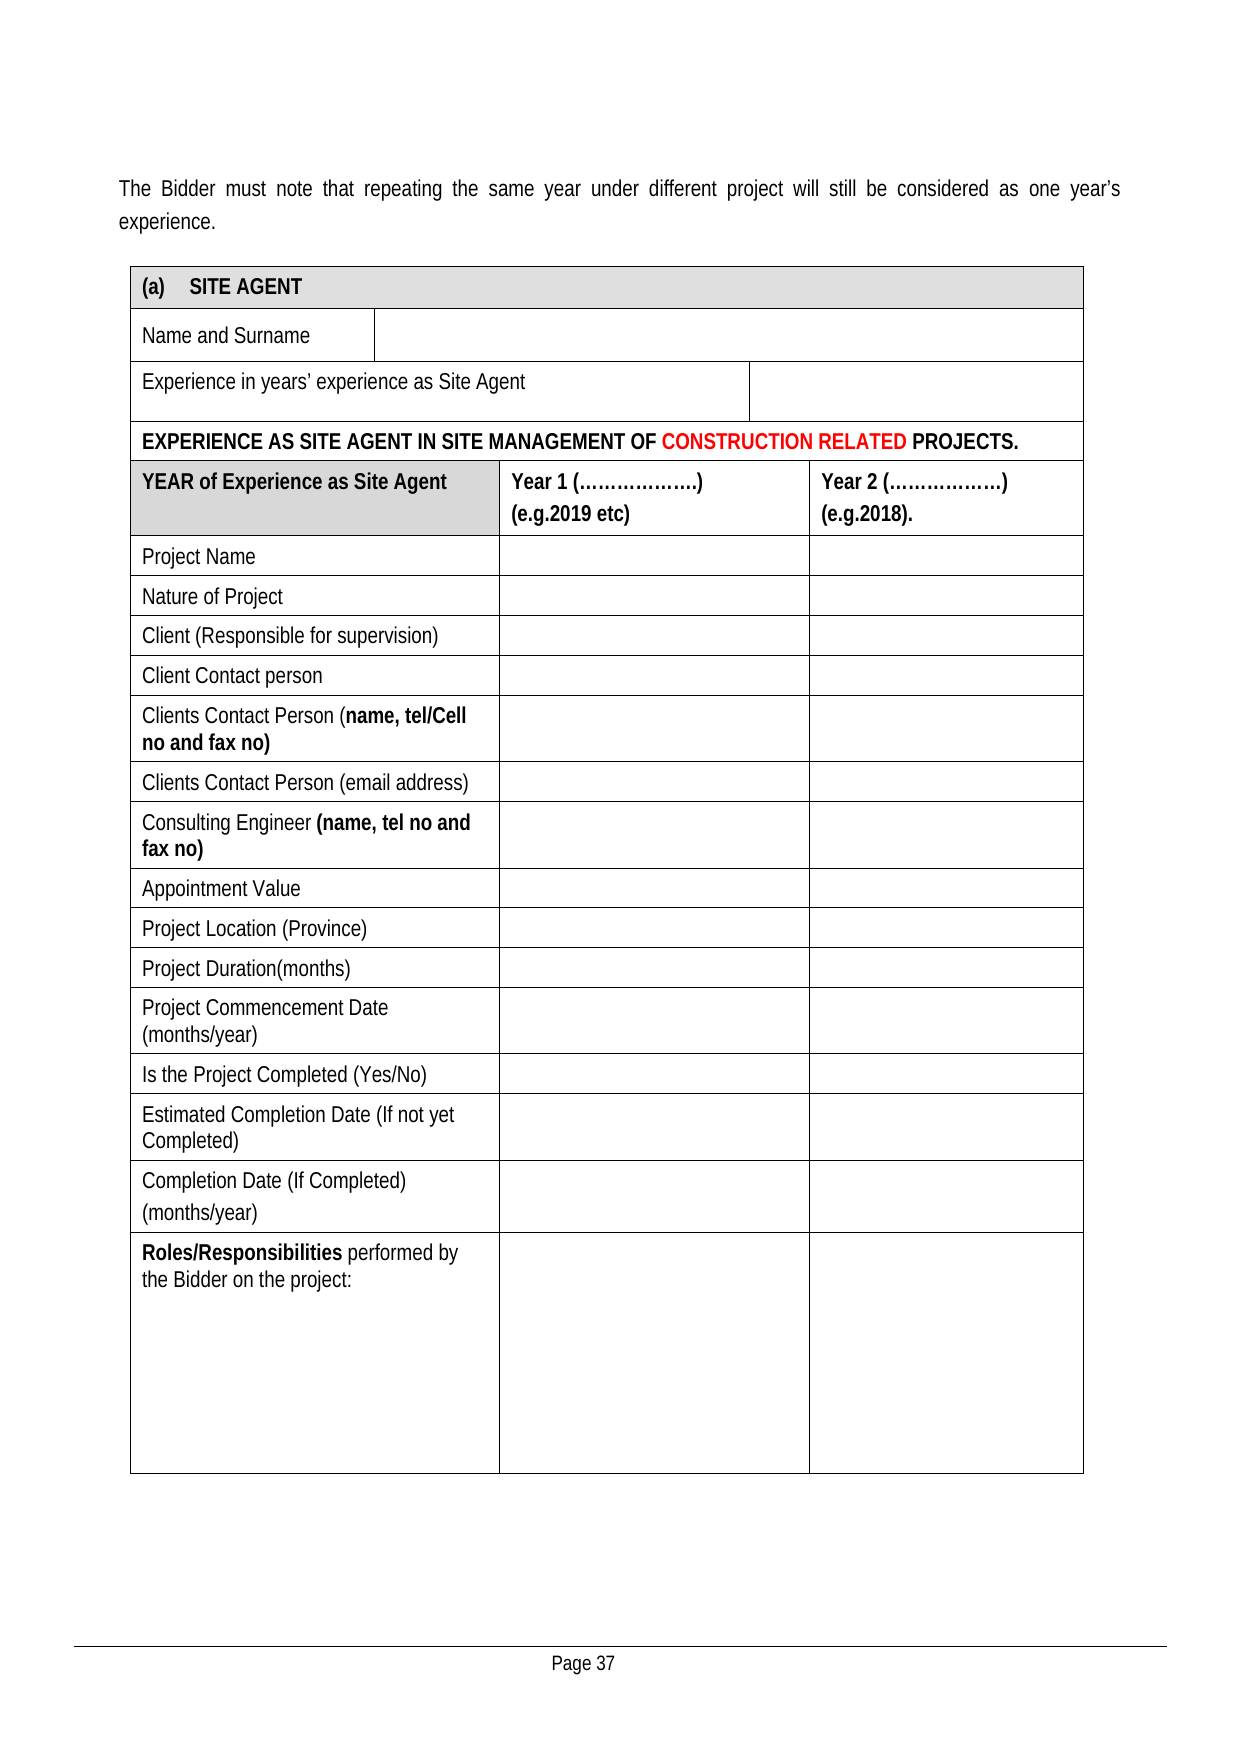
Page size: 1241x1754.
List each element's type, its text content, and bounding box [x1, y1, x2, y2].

table_cell [810, 762, 1083, 801]
table_cell Project Duration(months) [131, 948, 499, 987]
table_cell Year 1 (……………….) (e.g.2019 etc) [500, 461, 809, 535]
table_cell Roles/Responsibilities performed by the Bidder on the project: [131, 1233, 499, 1473]
table_cell Clients Contact Person (name, tel/Cell no and fax no) [131, 696, 499, 761]
table_cell [810, 1233, 1083, 1473]
table_cell [500, 536, 809, 575]
table_cell Nature of Project [131, 576, 499, 615]
table_cell [500, 988, 809, 1053]
table_cell [500, 1161, 809, 1232]
table_cell [500, 576, 809, 615]
table_cell [500, 802, 809, 867]
table_cell [500, 948, 809, 987]
table_cell [810, 536, 1083, 575]
table_cell [810, 869, 1083, 907]
table_cell Year 2 (………………) (e.g.2018). [810, 461, 1083, 535]
table_cell [500, 908, 809, 947]
table_cell [810, 1094, 1083, 1159]
text The Bidder must note that repeating the same year under different project will still be considered as one year’s experience. [119, 175, 1122, 234]
table_cell YEAR of Experience as Site Agent [131, 461, 499, 535]
table_cell [810, 696, 1083, 761]
table_cell Project Location (Province) [131, 908, 499, 947]
table_cell [500, 762, 809, 801]
table_cell [810, 1161, 1083, 1232]
table_cell [810, 908, 1083, 947]
table_cell [810, 948, 1083, 987]
table_cell [750, 362, 1083, 421]
table_header SITE AGENT [131, 267, 1083, 308]
table_cell [500, 1233, 809, 1473]
table_cell Project Commencement Date (months/year) [131, 988, 499, 1053]
table_cell [810, 1054, 1083, 1093]
table_cell [810, 576, 1083, 615]
table_cell Completion Date (If Completed) (months/year) [131, 1161, 499, 1232]
table_cell [500, 616, 809, 655]
table_cell [500, 869, 809, 907]
table_cell Client Contact person [131, 656, 499, 695]
table_cell [375, 309, 1083, 361]
table_cell [810, 802, 1083, 867]
table_cell Estimated Completion Date (If not yet Completed) [131, 1094, 499, 1159]
table_cell [500, 1054, 809, 1093]
table_cell Consulting Engineer (name, tel no and fax no) [131, 802, 499, 867]
table_cell Name and Surname [131, 309, 374, 361]
table_cell [810, 616, 1083, 655]
table_cell [500, 696, 809, 761]
table_cell [500, 656, 809, 695]
table_cell EXPERIENCE AS SITE AGENT IN SITE MANAGEMENT OF CONSTRUCTION RELATED PROJECTS. [131, 422, 1083, 460]
table_cell [810, 988, 1083, 1053]
table_cell Is the Project Completed (Yes/No) [131, 1054, 499, 1093]
table_cell Client (Responsible for supervision) [131, 616, 499, 655]
table_cell Clients Contact Person (email address) [131, 762, 499, 801]
table_cell [500, 1094, 809, 1159]
table_cell Project Name [131, 536, 499, 575]
table_cell Appointment Value [131, 869, 499, 907]
table_cell [810, 656, 1083, 695]
table_cell Experience in years’ experience as Site Agent [131, 362, 749, 421]
